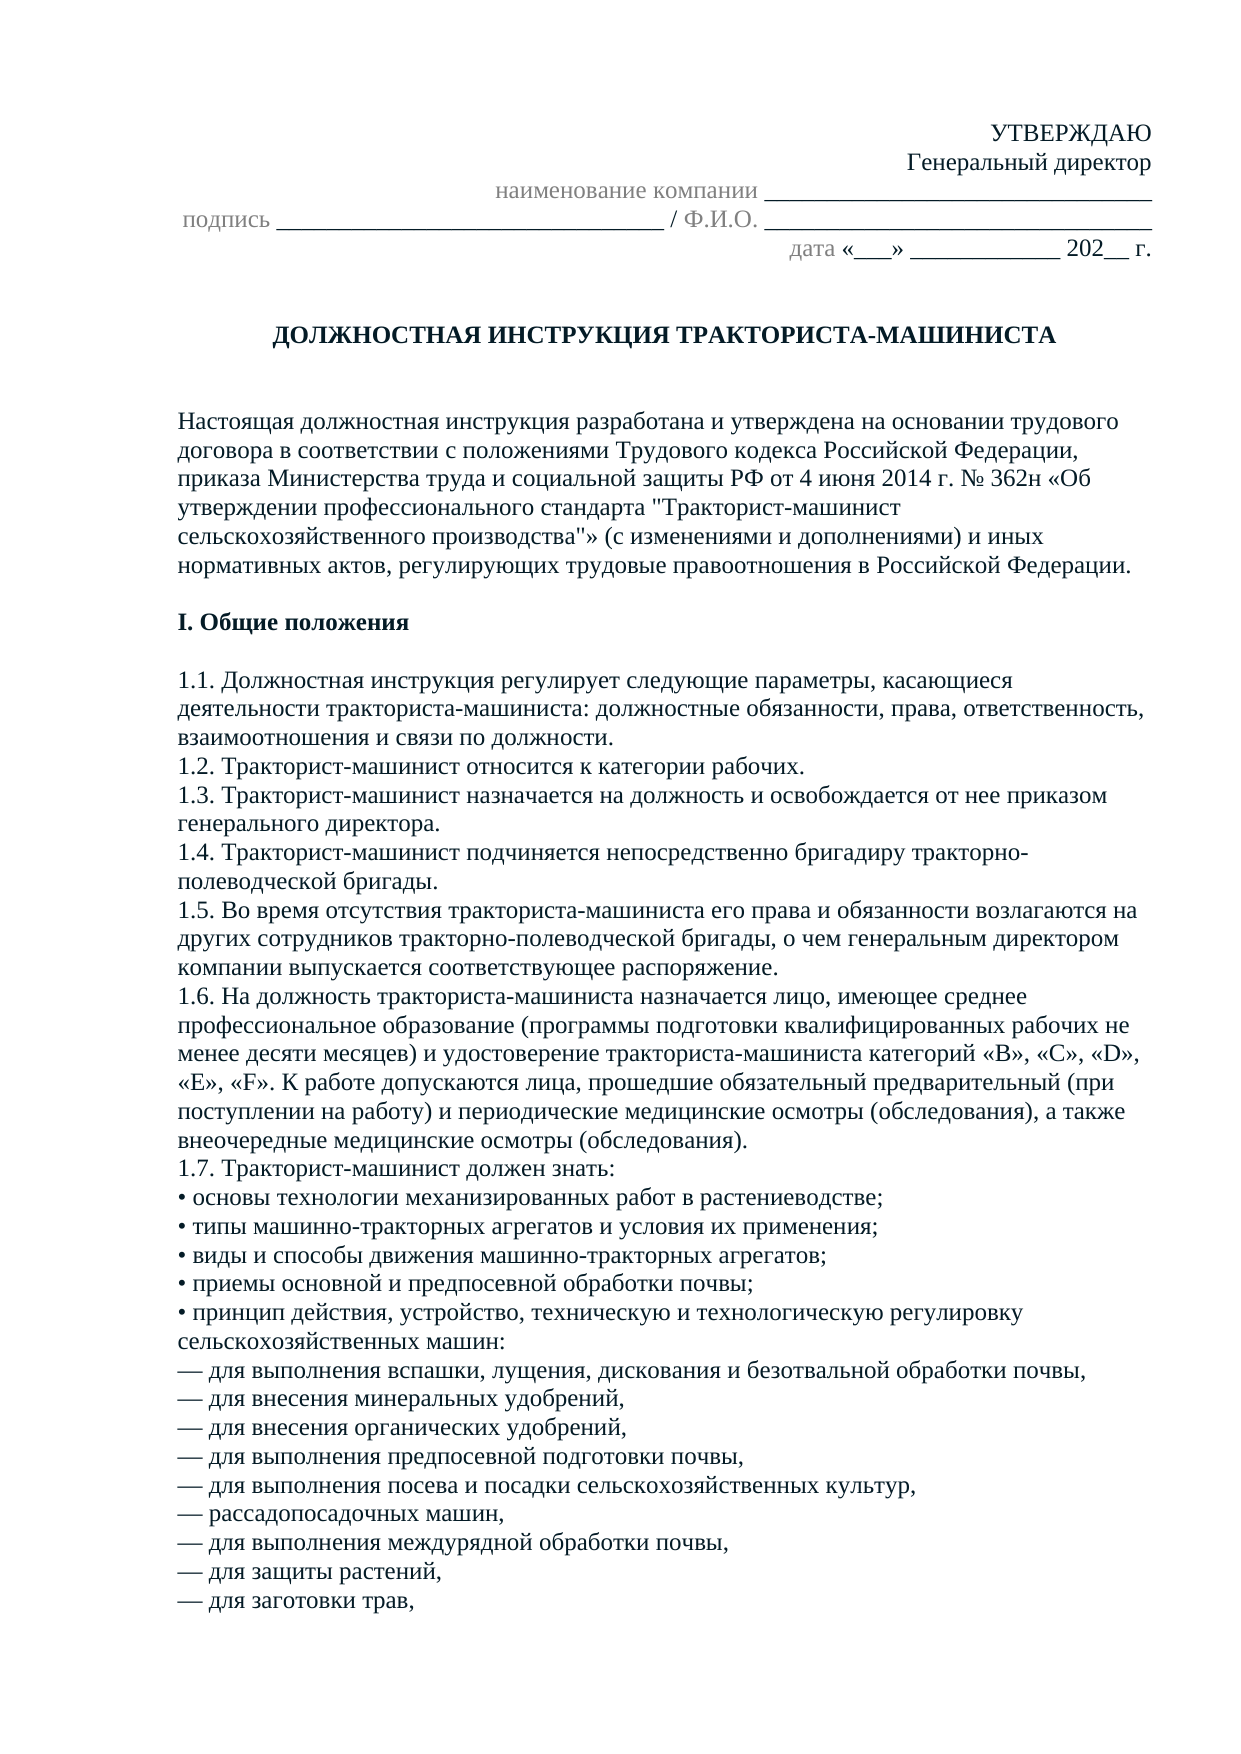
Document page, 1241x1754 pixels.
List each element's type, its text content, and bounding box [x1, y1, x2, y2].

text ДОЛЖНОСТНАЯ ИНСТРУКЦИЯ ТРАКТОРИСТА-МАШИНИСТА [177, 291, 1152, 348]
text УТВЕРЖДАЮ Генеральный директор наименование компании _______________________________ подпись _______________________________ / Ф.И.О. _______________________________ дата «___» ____________ 202__ г. [177, 118, 1152, 262]
